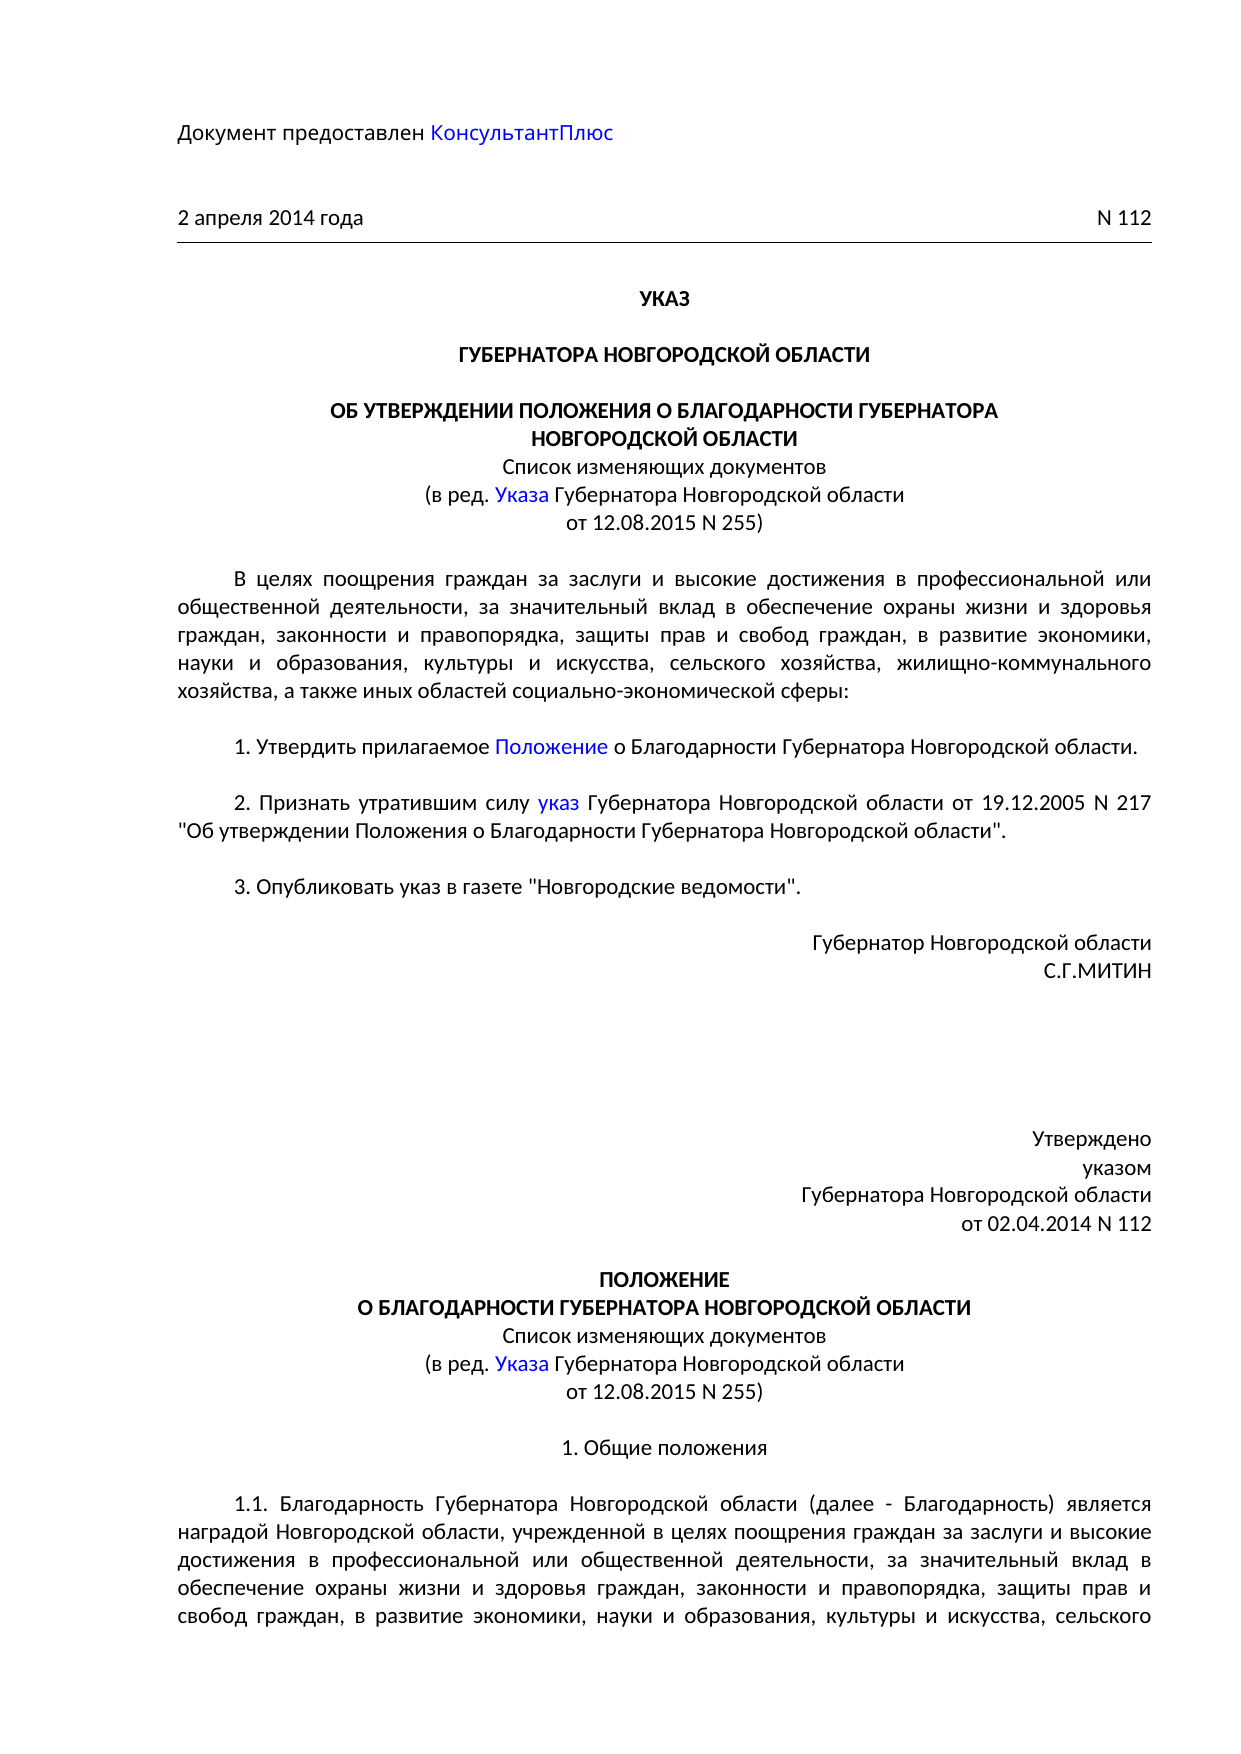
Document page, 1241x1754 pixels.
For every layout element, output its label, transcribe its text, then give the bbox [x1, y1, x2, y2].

text от 02.04.2014 N 112 [177, 1209, 1152, 1237]
title УКАЗ [177, 284, 1152, 312]
table_header 2 апреля 2014 года [177, 203, 664, 231]
title Документ предоставлен КонсультантПлюс [177, 118, 1152, 175]
text 3. Опубликовать указ в газете "Новгородские ведомости". [177, 872, 1152, 900]
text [177, 1489, 1152, 1629]
text В целях поощрения граждан за заслуги и высокие достижения в профессиональной или общественной деятельности, за значительный вклад в обеспечение охраны жизни и здоровья граждан, законности и правопорядка, защиты прав и свобод граждан, в развитие экономики, науки и образования, культуры и искусства, сельского хозяйства, жилищно-коммунального хозяйства, а также иных областей социально-экономической сферы: [177, 564, 1152, 704]
text С.Г.МИТИН [177, 956, 1152, 984]
text (в ред. Указа Губернатора Новгородской области [177, 480, 1152, 508]
text Губернатора Новгородской области [177, 1181, 1152, 1209]
title ПОЛОЖЕНИЕ [177, 1265, 1152, 1293]
text от 12.08.2015 N 255) [177, 508, 1152, 536]
text от 12.08.2015 N 255) [177, 1377, 1152, 1405]
title ГУБЕРНАТОРА НОВГОРОДСКОЙ ОБЛАСТИ [177, 340, 1152, 368]
text Список изменяющих документов [177, 452, 1152, 480]
text 2. Признать утратившим силу указ Губернатора Новгородской области от 19.12.2005 N 217 "Об утверждении Положения о Благодарности Губернатора Новгородской области". [177, 788, 1152, 844]
text 1. Общие положения [177, 1433, 1152, 1461]
table_header N 112 [664, 203, 1152, 231]
text Список изменяющих документов [177, 1321, 1152, 1349]
title О БЛАГОДАРНОСТИ ГУБЕРНАТОРА НОВГОРОДСКОЙ ОБЛАСТИ [177, 1293, 1152, 1321]
title НОВГОРОДСКОЙ ОБЛАСТИ [177, 424, 1152, 452]
text (в ред. Указа Губернатора Новгородской области [177, 1349, 1152, 1377]
text Губернатор Новгородской области [177, 928, 1152, 956]
text 1. Утвердить прилагаемое Положение о Благодарности Губернатора Новгородской области. [177, 732, 1152, 760]
title ОБ УТВЕРЖДЕНИИ ПОЛОЖЕНИЯ О БЛАГОДАРНОСТИ ГУБЕРНАТОРА [177, 396, 1152, 424]
text Утверждено [177, 1124, 1152, 1153]
text указом [177, 1153, 1152, 1181]
